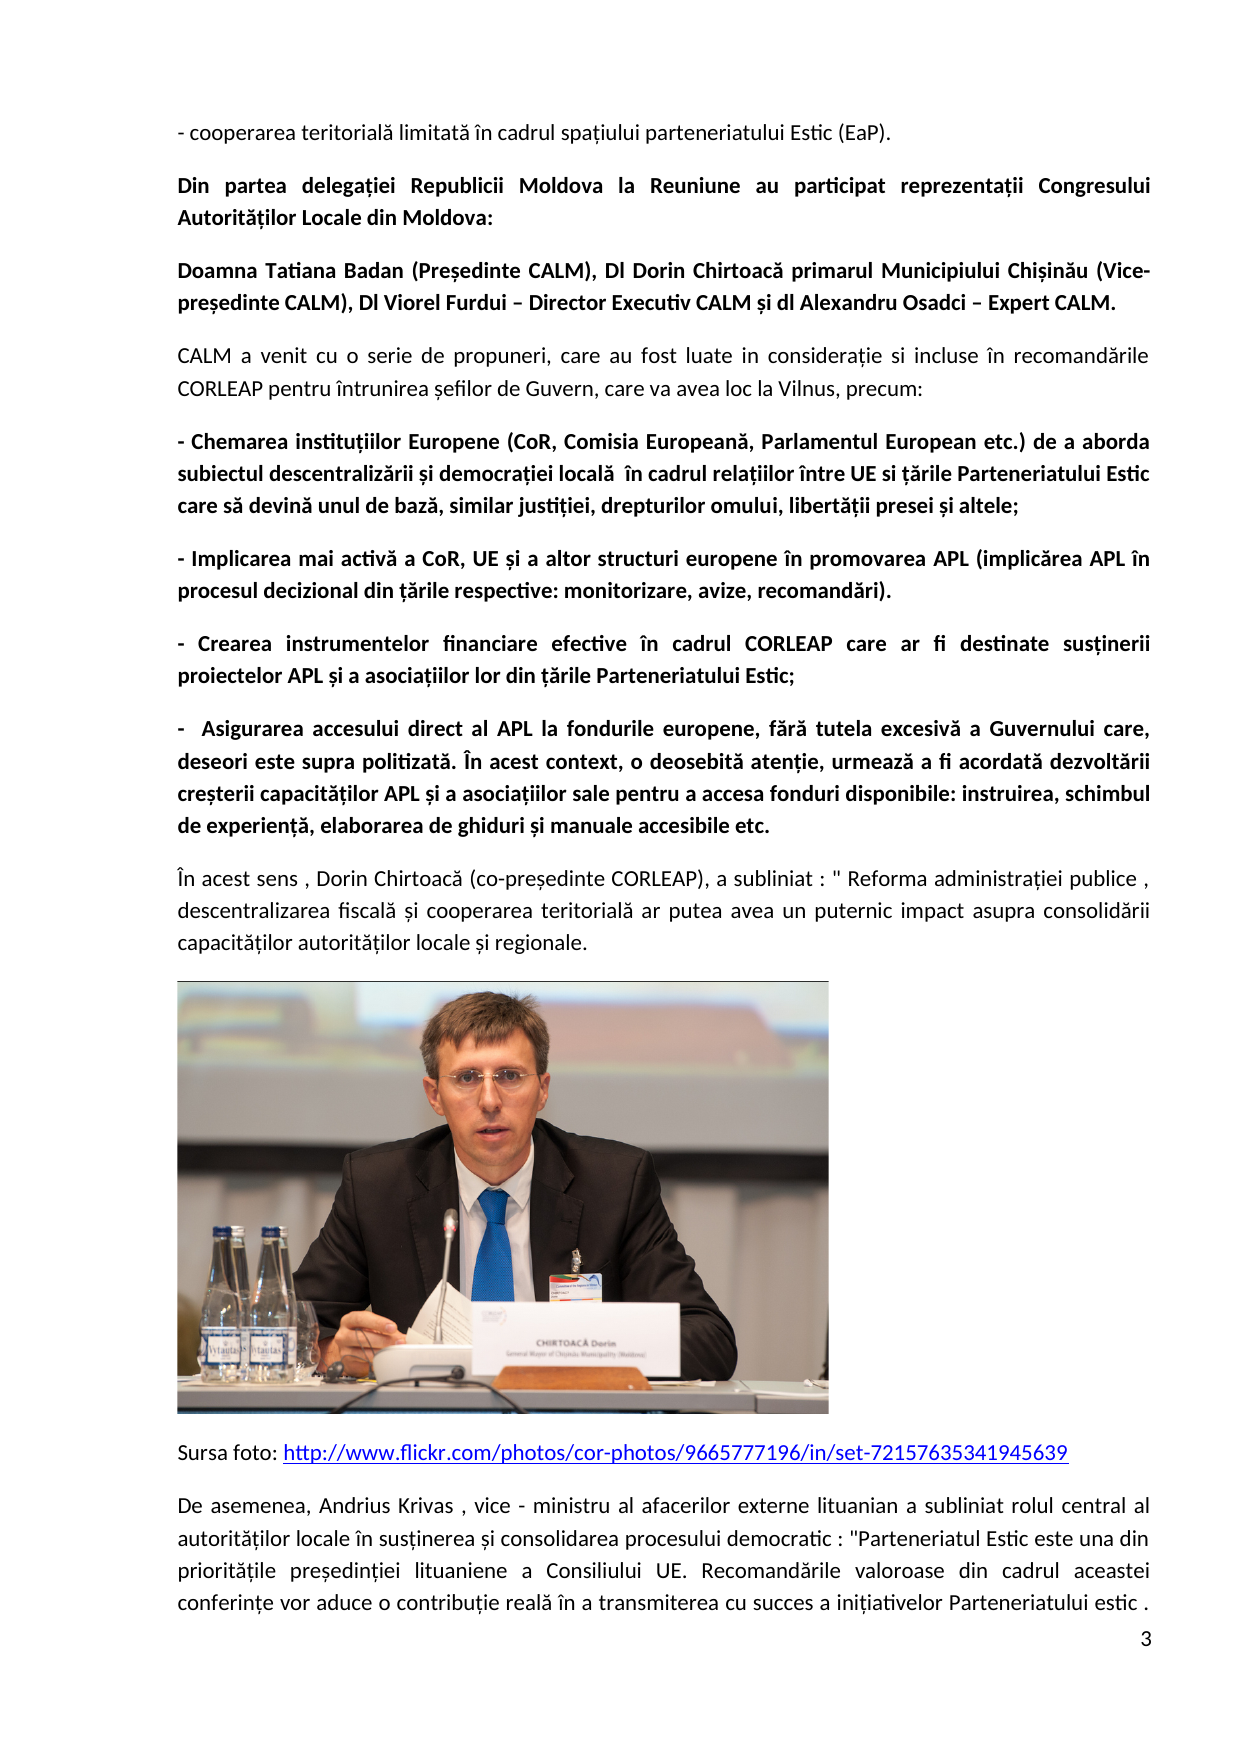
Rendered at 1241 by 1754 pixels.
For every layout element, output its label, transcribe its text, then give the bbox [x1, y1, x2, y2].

text - cooperarea teritorială limitată în cadrul spațiului parteneriatului Estic (EaP). [177, 118, 1152, 146]
text - Chemarea instituțiilor Europene (CoR, Comisia Europeană, Parlamentul European etc.) de a aborda subiectul descentralizării și democrației locală în cadrul relațiilor între UE si țările Parteneriatului Estic care să devină unul de bază, similar justiției, drepturilor omului, libertății presei și altele; [177, 427, 1152, 519]
text CALM a venit cu o serie de propuneri, care au fost luate in considerație si incluse în recomandările CORLEAP pentru întrunirea șefilor de Guvern, care va avea loc la Vilnus, precum: [177, 342, 1152, 402]
picture [177, 981, 829, 1414]
text Din partea delegației Republicii Moldova la Reuniune au participat reprezentații Congresului Autorităților Locale din Moldova: [177, 171, 1152, 231]
text - Crearea instrumentelor financiare efective în cadrul CORLEAP care ar fi destinate susținerii proiectelor APL și a asociațiilor lor din țările Parteneriatului Estic; [177, 629, 1152, 689]
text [177, 1492, 1152, 1616]
text Doamna Tatiana Badan (Președinte CALM), Dl Dorin Chirtoacă primarul Municipiului Chișinău (Vice-președinte CALM), Dl Viorel Furdui – Director Executiv CALM și dl Alexandru Osadci – Expert CALM. [177, 256, 1152, 317]
text - Implicarea mai activă a CoR, UE și a altor structuri europene în promovarea APL (implicărea APL în procesul decizional din țările respective: monitorizare, avize, recomandări). [177, 544, 1152, 604]
text Sursa foto: http://www.flickr.com/photos/cor-photos/9665777196/in/set-72157635341945639 [177, 1438, 1152, 1467]
text - Asigurarea accesului direct al APL la fondurile europene, fără tutela excesivă a Guvernului care, deseori este supra politizată. În acest context, o deosebită atenție, urmează a fi acordată dezvoltării creșterii capacităților APL și a asociațiilor sale pentru a accesa fonduri disponibile: instruirea, schimbul de experiență, elaborarea de ghiduri și manuale accesibile etc. [177, 714, 1152, 839]
text În acest sens , Dorin Chirtoacă (co-președinte CORLEAP), a subliniat : " Reforma administrației publice , descentralizarea fiscală și cooperarea teritorială ar putea avea un puternic impact asupra consolidării capacităților autorităților locale și regionale. [177, 864, 1152, 957]
